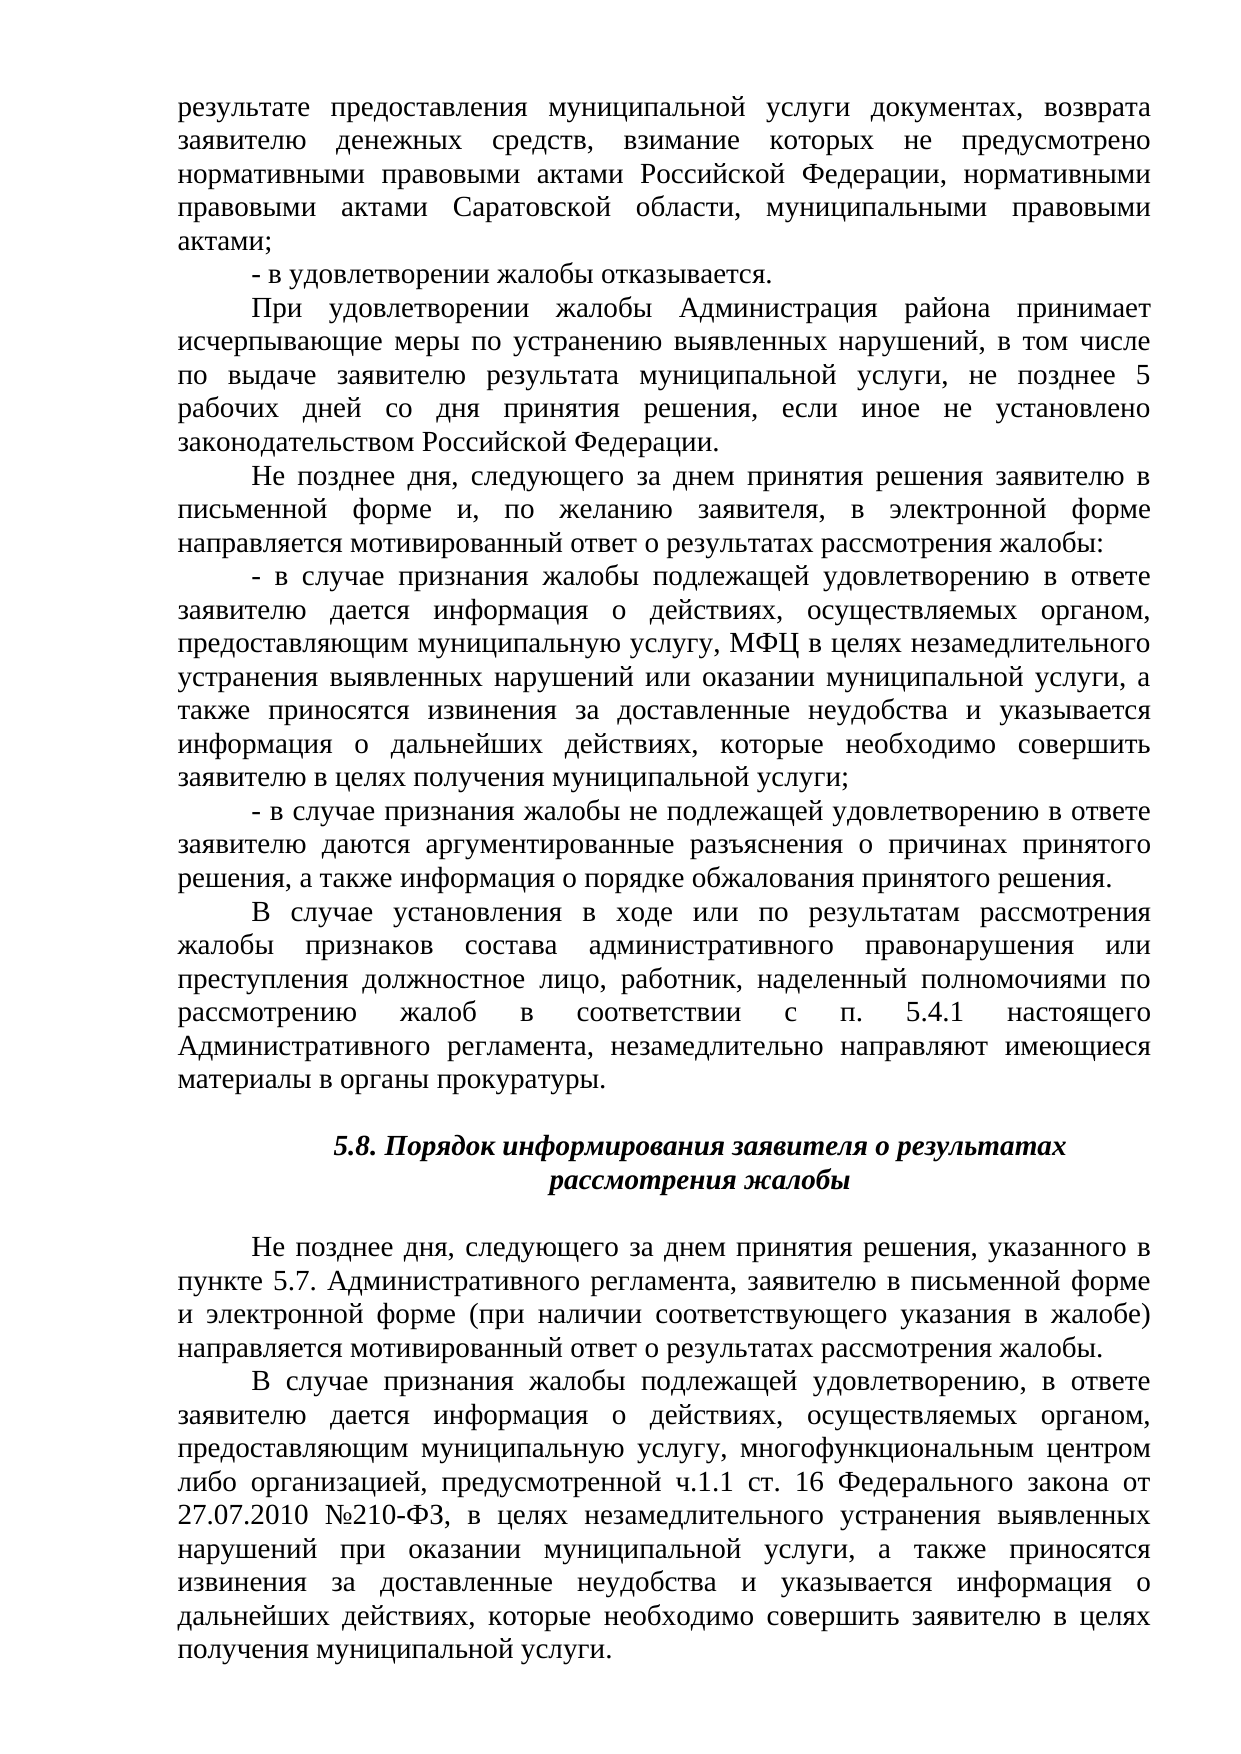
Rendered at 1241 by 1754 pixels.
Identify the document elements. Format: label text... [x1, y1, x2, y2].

text Не позднее дня, следующего за днем принятия решения, указанного в пункте 5.7. Административного регламента, заявителю в письменной форме и электронной форме (при наличии соответствующего указания в жалобе) направляется мотивированный ответ о результатах рассмотрения жалобы. [177, 1229, 1152, 1363]
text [177, 89, 1152, 256]
text - в случае признания жалобы не подлежащей удовлетворению в ответе заявителю даются аргументированные разъяснения о причинах принятого решения, а также информация о порядке обжалования принятого решения. [177, 793, 1152, 894]
text При удовлетворении жалобы Администрация района принимает исчерпывающие меры по устранению выявленных нарушений, в том числе по выдаче заявителю результата муниципальной услуги, не позднее 5 рабочих дней со дня принятия решения, если иное не установлено законодательством Российской Федерации. [177, 290, 1152, 458]
text 5.8. Порядок информирования заявителя о результатах [177, 1128, 1152, 1162]
text - в случае признания жалобы подлежащей удовлетворению в ответе заявителю дается информация о действиях, осуществляемых органом, предоставляющим муниципальную услугу, МФЦ в целях незамедлительного устранения выявленных нарушений или оказании муниципальной услуги, а также приносятся извинения за доставленные неудобства и указывается информация о дальнейших действиях, которые необходимо совершить заявителю в целях получения муниципальной услуги; [177, 558, 1152, 793]
text - в удовлетворении жалобы отказывается. [177, 256, 1152, 290]
text В случае установления в ходе или по результатам рассмотрения жалобы признаков состава административного правонарушения или преступления должностное лицо, работник, наделенный полномочиями по рассмотрению жалоб в соответствии с п. 5.4.1 настоящего Административного регламента, незамедлительно направляют имеющиеся материалы в органы прокуратуры. [177, 894, 1152, 1095]
text рассмотрения жалобы [177, 1162, 1152, 1196]
text В случае признания жалобы подлежащей удовлетворению, в ответе заявителю дается информация о действиях, осуществляемых органом, предоставляющим муниципальную услугу, многофункциональным центром либо организацией, предусмотренной ч.1.1 ст. 16 Федерального закона от 27.07.2010 №210-ФЗ, в целях незамедлительного устранения выявленных нарушений при оказании муниципальной услуги, а также приносятся извинения за доставленные неудобства и указывается информация о дальнейших действиях, которые необходимо совершить заявителю в целях получения муниципальной услуги. [177, 1363, 1152, 1665]
text Не позднее дня, следующего за днем принятия решения заявителю в письменной форме и, по желанию заявителя, в электронной форме направляется мотивированный ответ о результатах рассмотрения жалобы: [177, 458, 1152, 558]
